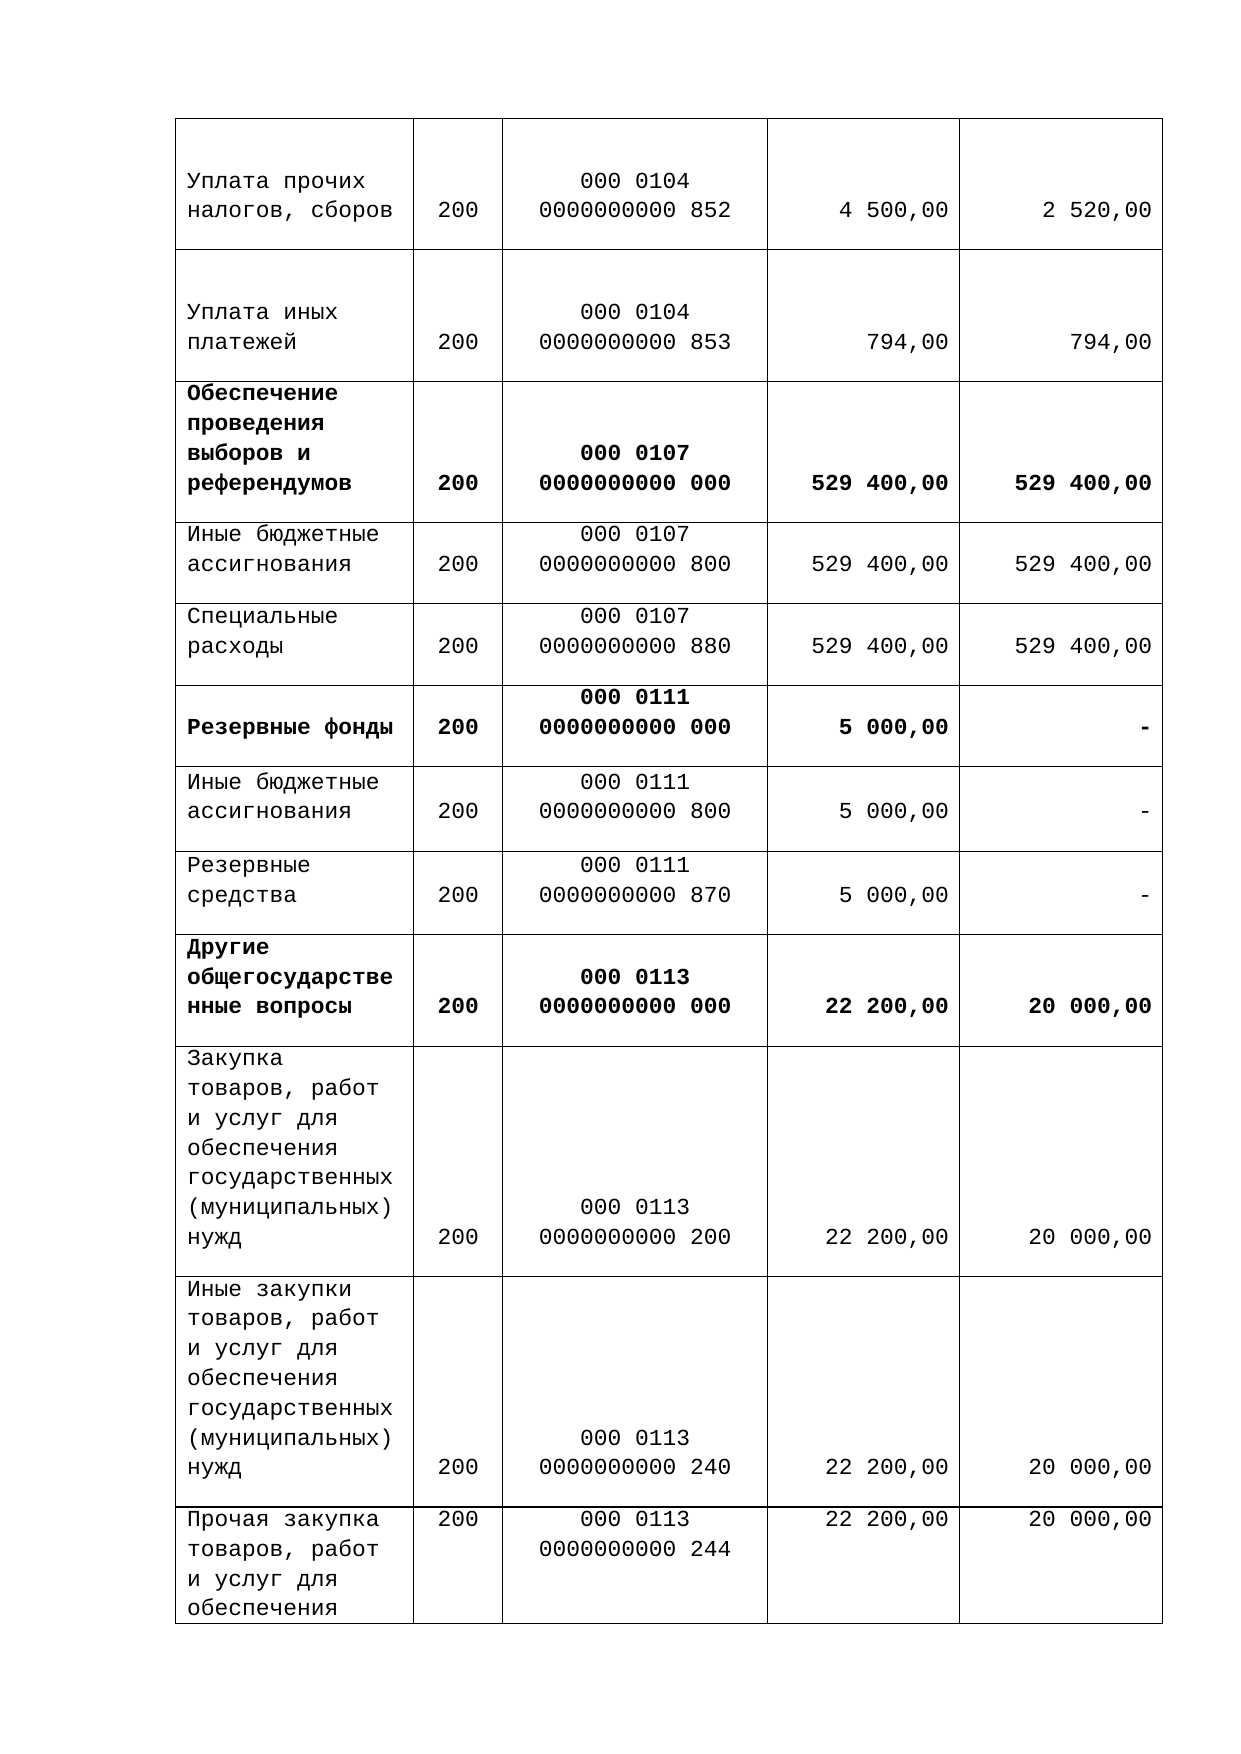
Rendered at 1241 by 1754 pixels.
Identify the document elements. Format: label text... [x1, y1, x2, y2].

table_cell 20 000,00 [960, 1047, 1162, 1276]
table_cell 5 000,00 [768, 686, 959, 766]
table_cell 5 000,00 [768, 767, 959, 851]
table_cell 529 400,00 [768, 382, 959, 522]
table_cell 000 0113 0000000000 240 [503, 1277, 767, 1506]
table_cell 200 [414, 935, 502, 1046]
table_cell 200 [414, 1047, 502, 1276]
table_cell 200 [414, 1277, 502, 1506]
table_cell 200 [414, 119, 502, 249]
table_cell 529 400,00 [960, 382, 1162, 522]
table_cell 794,00 [768, 250, 959, 381]
table_cell 22 200,00 [768, 1277, 959, 1506]
table_cell 000 0113 0000000000 200 [503, 1047, 767, 1276]
table_cell Закупка товаров, работ и услуг для обеспечения государственных (муниципальных) нужд [176, 1047, 413, 1276]
table_cell - [960, 852, 1162, 934]
table_cell Иные бюджетные ассигнования [176, 767, 413, 851]
table_cell 200 [414, 852, 502, 934]
table_cell 000 0107 0000000000 880 [503, 604, 767, 684]
table_cell Специальные расходы [176, 604, 413, 684]
table_cell 200 [414, 1508, 502, 1623]
table_cell - [960, 767, 1162, 851]
table_cell 22 200,00 [768, 1047, 959, 1276]
table_cell 2 520,00 [960, 119, 1162, 249]
table_cell 20 000,00 [960, 935, 1162, 1046]
table_cell 000 0111 0000000000 870 [503, 852, 767, 934]
table_cell 529 400,00 [768, 523, 959, 603]
table_cell 200 [414, 250, 502, 381]
table_cell 000 0104 0000000000 853 [503, 250, 767, 381]
table_cell - [960, 686, 1162, 766]
table_cell 22 200,00 [768, 1508, 959, 1623]
table_cell 22 200,00 [768, 935, 959, 1046]
table_cell 200 [414, 382, 502, 522]
table_cell 000 0104 0000000000 852 [503, 119, 767, 249]
table_cell Уплата прочих налогов, сборов [176, 119, 413, 249]
table_cell 000 0107 0000000000 000 [503, 382, 767, 522]
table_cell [503, 1508, 767, 1623]
table_cell 000 0113 0000000000 000 [503, 935, 767, 1046]
table_cell Иные закупки товаров, работ и услуг для обеспечения государственных (муниципальных) нужд [176, 1277, 413, 1506]
table_cell 794,00 [960, 250, 1162, 381]
table_cell Иные бюджетные ассигнования [176, 523, 413, 603]
table_cell 200 [414, 604, 502, 684]
table_cell 000 0107 0000000000 800 [503, 523, 767, 603]
table_cell Резервные фонды [176, 686, 413, 766]
table_cell Другие общегосударственные вопросы [176, 935, 413, 1046]
table_cell Уплата иных платежей [176, 250, 413, 381]
table_cell 20 000,00 [960, 1277, 1162, 1506]
table_cell 000 0111 0000000000 800 [503, 767, 767, 851]
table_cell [176, 1508, 413, 1623]
table_cell 200 [414, 767, 502, 851]
table_cell 20 000,00 [960, 1508, 1162, 1623]
table_cell 200 [414, 686, 502, 766]
table_cell 529 400,00 [960, 523, 1162, 603]
table_cell 5 000,00 [768, 852, 959, 934]
table_cell 4 500,00 [768, 119, 959, 249]
table_cell 529 400,00 [768, 604, 959, 684]
table_cell 200 [414, 523, 502, 603]
table_cell 529 400,00 [960, 604, 1162, 684]
table_cell 000 0111 0000000000 000 [503, 686, 767, 766]
table_cell Обеспечение проведения выборов и референдумов [176, 382, 413, 522]
table_cell Резервные средства [176, 852, 413, 934]
